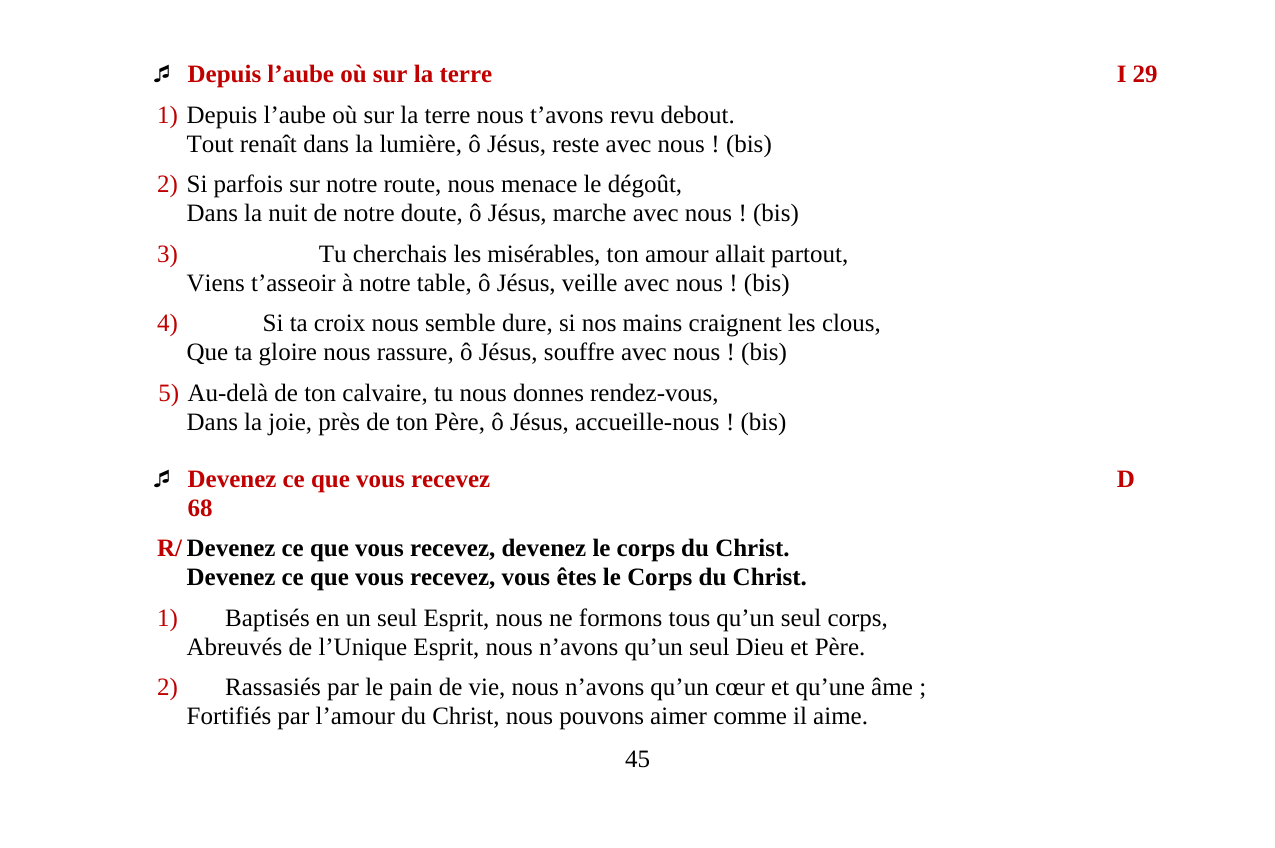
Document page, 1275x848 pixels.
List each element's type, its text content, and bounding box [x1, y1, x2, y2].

subtitle Depuis l’aube où sur la terre I 29 [150, 59, 1162, 88]
text Fortifiés par l’amour du Christ, nous pouvons aimer comme il aime. [131, 701, 1162, 730]
text Dans la joie, près de ton Père, ô Jésus, accueille-nous ! (bis) [186, 407, 1162, 435]
subtitle Devenez ce que vous recevez D 68 [150, 464, 1162, 522]
list Si ta croix nous semble dure, si nos mains craignent les clous, [157, 308, 1162, 337]
list Rassasiés par le pain de vie, nous n’avons qu’un cœur et qu’une âme ; [131, 672, 1162, 701]
text R/ Devenez ce que vous recevez, devenez le corps du Christ. [157, 533, 1162, 562]
text Abreuvés de l’Unique Esprit, nous n’avons qu’un seul Dieu et Père. [131, 632, 1162, 661]
list Baptisés en un seul Esprit, nous ne formons tous qu’un seul corps, [131, 603, 1162, 632]
text Dans la nuit de notre doute, ô Jésus, marche avec nous ! (bis) [186, 198, 1162, 227]
list Depuis l’aube où sur la terre nous t’avons revu debout. [157, 100, 1162, 129]
text Tout renaît dans la lumière, ô Jésus, reste avec nous ! (bis) [186, 129, 1162, 157]
text Que ta gloire nous rassure, ô Jésus, souffre avec nous ! (bis) [186, 337, 1162, 366]
text Viens t’asseoir à notre table, ô Jésus, veille avec nous ! (bis) [186, 268, 1162, 296]
list Tu cherchais les misérables, ton amour allait partout, [157, 239, 1181, 268]
list Au-delà de ton calvaire, tu nous donnes rendez-vous, [158, 378, 1162, 407]
text Devenez ce que vous recevez, vous êtes le Corps du Christ. [131, 562, 1162, 591]
list Si parfois sur notre route, nous menace le dégoût, [157, 169, 1162, 198]
